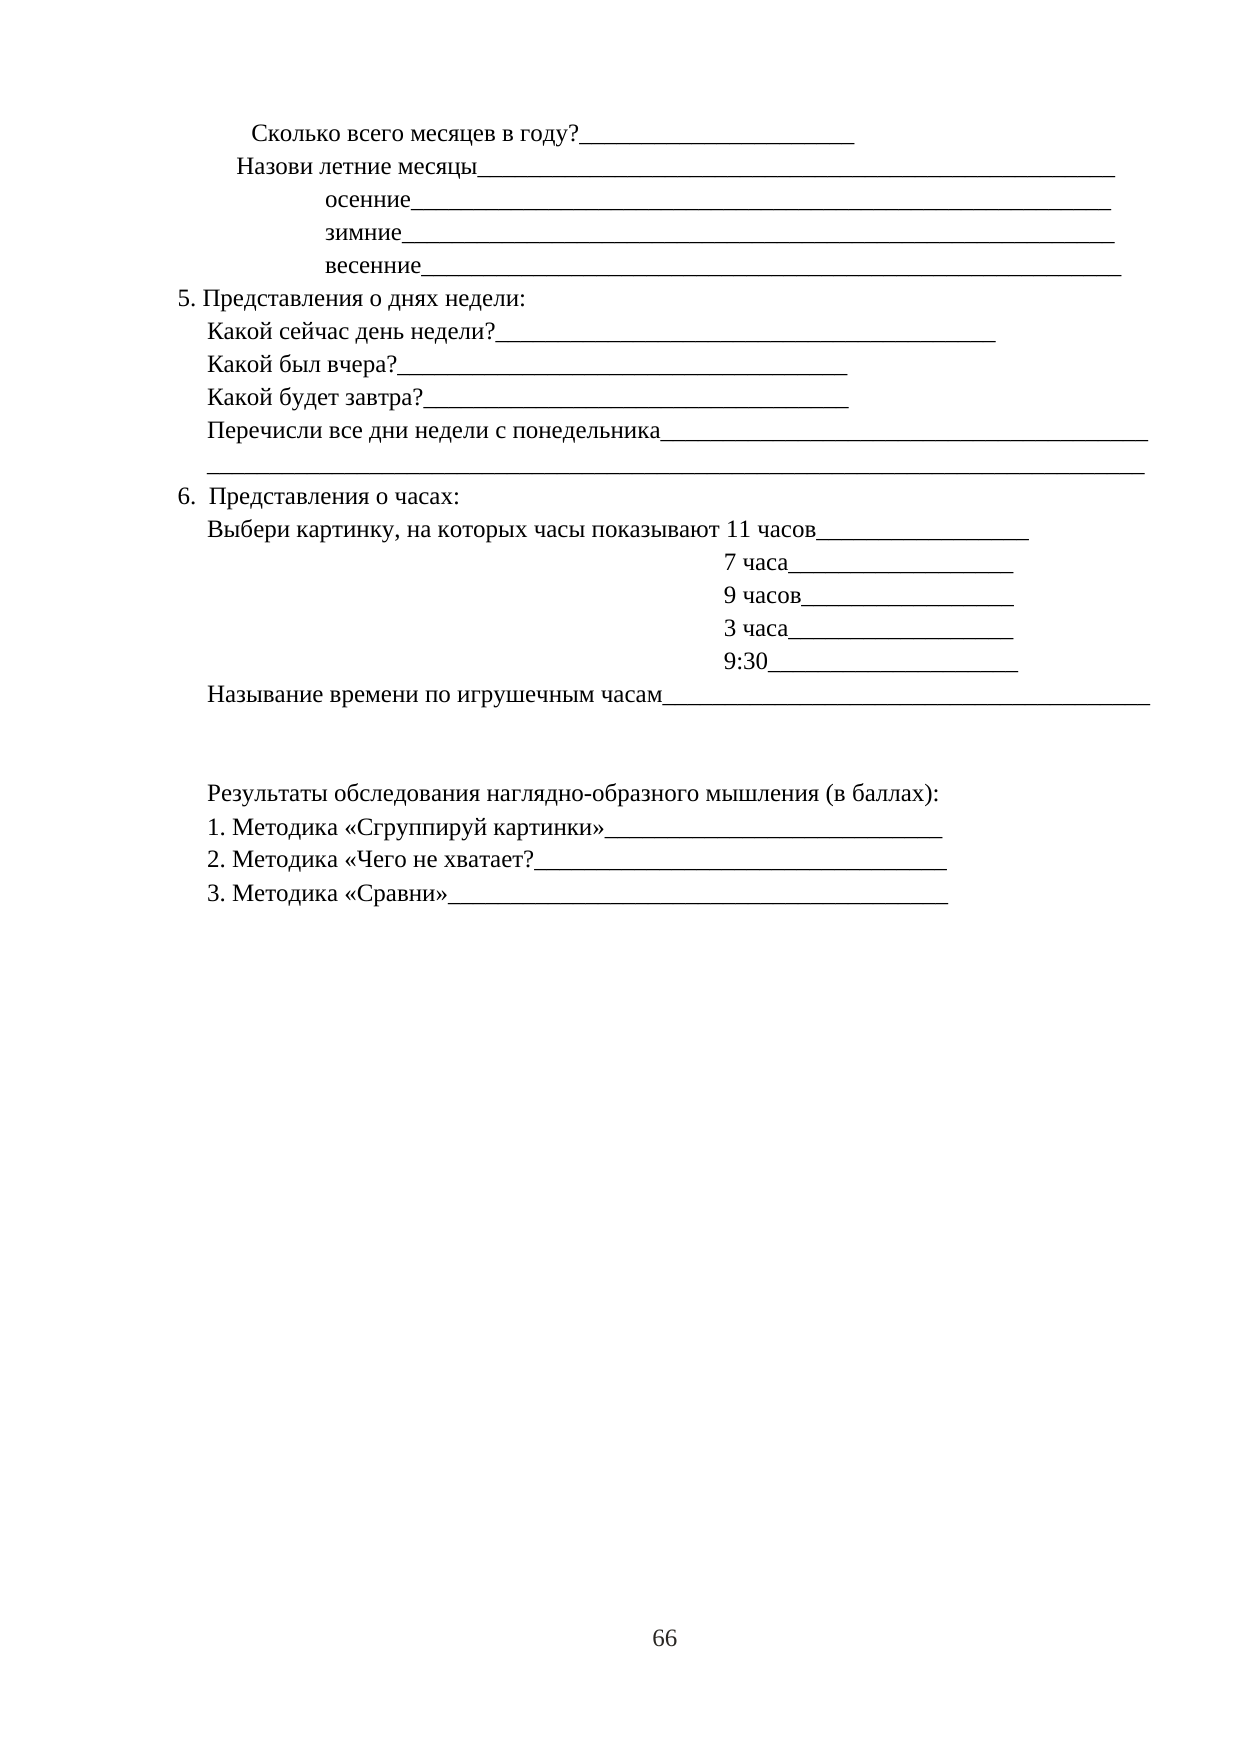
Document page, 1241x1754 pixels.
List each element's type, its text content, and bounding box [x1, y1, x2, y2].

text 5. Представления о днях недели: [177, 283, 1152, 312]
text 9:30____________________ [177, 646, 1152, 675]
text Какой сейчас день недели?________________________________________ [177, 316, 1152, 345]
text 9 часов_________________ [177, 580, 1152, 609]
text 3. Методика «Сравни»________________________________________ [177, 878, 1152, 906]
text осенние________________________________________________________ [177, 184, 1152, 213]
text 1. Методика «Сгруппируй картинки»___________________________ [177, 812, 1152, 840]
text 6. Представления о часах: [177, 481, 1152, 510]
text Назови летние месяцы___________________________________________________ [177, 151, 1152, 180]
text Перечисли все дни недели с понедельника_______________________________________ [177, 415, 1152, 444]
text ___________________________________________________________________________ [177, 448, 1152, 477]
text 3 часа__________________ [177, 613, 1152, 642]
text весенние________________________________________________________ [177, 250, 1152, 279]
text Какой был вчера?____________________________________ [177, 349, 1152, 378]
text 2. Методика «Чего не хватает?_________________________________ [177, 844, 1152, 873]
text Результаты обследования наглядно-образного мышления (в баллах): [177, 778, 1152, 807]
text 7 часа__________________ [177, 547, 1152, 576]
text зимние_________________________________________________________ [177, 217, 1152, 246]
text Называние времени по игрушечным часам_______________________________________ [177, 679, 1152, 708]
text Сколько всего месяцев в году?______________________ [177, 118, 1152, 147]
text Выбери картинку, на которых часы показывают 11 часов_________________ [177, 514, 1152, 543]
text Какой будет завтра?__________________________________ [177, 382, 1152, 411]
